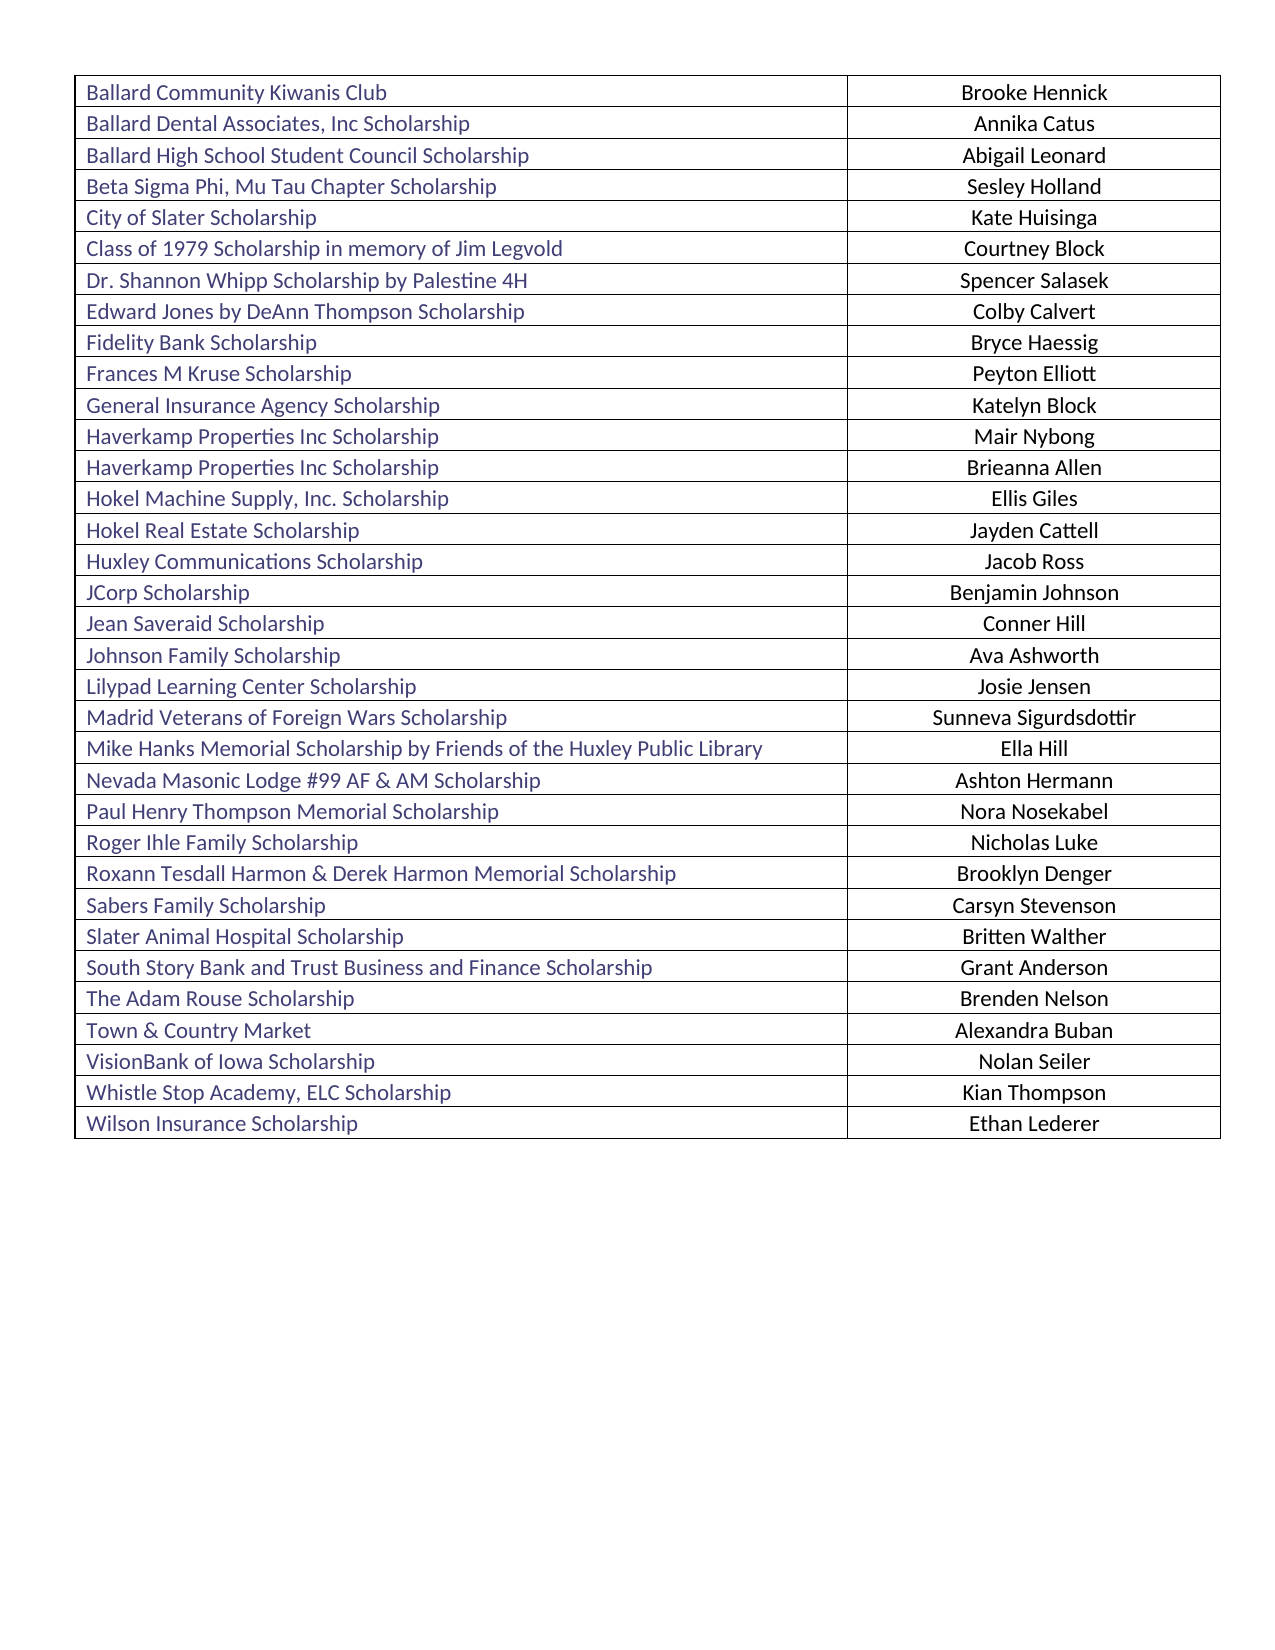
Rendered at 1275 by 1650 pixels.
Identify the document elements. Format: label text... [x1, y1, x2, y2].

table_cell Benjamin Johnson [848, 576, 1220, 606]
table_cell Ballard Dental Associates, Inc Scholarship [76, 107, 847, 137]
table_cell Bryce Haessig [848, 326, 1220, 356]
table_cell Kian Thompson [848, 1076, 1220, 1106]
table_cell Jean Saveraid Scholarship [76, 607, 847, 637]
table_cell Dr. Shannon Whipp Scholarship by Palestine 4H [76, 264, 847, 294]
table_cell Courtney Block [848, 232, 1220, 262]
table_cell City of Slater Scholarship [76, 201, 847, 231]
table_cell Ballard High School Student Council Scholarship [76, 139, 847, 169]
table_cell Sunneva Sigurdsdottir [848, 701, 1220, 731]
table_cell Sabers Family Scholarship [76, 889, 847, 919]
table_cell Brenden Nelson [848, 982, 1220, 1012]
table_cell Haverkamp Properties Inc Scholarship [76, 420, 847, 450]
table_cell Beta Sigma Phi, Mu Tau Chapter Scholarship [76, 170, 847, 200]
table_cell Ella Hill [848, 732, 1220, 762]
table_cell Britten Walther [848, 920, 1220, 950]
table_cell Alexandra Buban [848, 1014, 1220, 1044]
table_cell Spencer Salasek [848, 264, 1220, 294]
table_cell Wilson Insurance Scholarship [76, 1107, 847, 1137]
table_cell Jayden Cattell [848, 514, 1220, 544]
table_cell Mair Nybong [848, 420, 1220, 450]
table_cell Mike Hanks Memorial Scholarship by Friends of the Huxley Public Library [76, 732, 847, 762]
table_cell Hokel Real Estate Scholarship [76, 514, 847, 544]
table_cell Lilypad Learning Center Scholarship [76, 670, 847, 700]
table_cell Town & Country Market [76, 1014, 847, 1044]
table_cell South Story Bank and Trust Business and Finance Scholarship [76, 951, 847, 981]
table_cell Ellis Giles [848, 482, 1220, 512]
table_cell Nevada Masonic Lodge #99 AF & AM Scholarship [76, 764, 847, 794]
table_cell Roxann Tesdall Harmon & Derek Harmon Memorial Scholarship [76, 857, 847, 887]
table_cell VisionBank of Iowa Scholarship [76, 1045, 847, 1075]
table_cell Huxley Communications Scholarship [76, 545, 847, 575]
table_cell Jacob Ross [848, 545, 1220, 575]
table_cell Ethan Lederer [848, 1107, 1220, 1137]
table_cell Fidelity Bank Scholarship [76, 326, 847, 356]
table_cell Peyton Elliott [848, 357, 1220, 387]
table_cell Haverkamp Properties Inc Scholarship [76, 451, 847, 481]
table_cell Brooke Hennick [848, 76, 1220, 106]
table_cell Class of 1979 Scholarship in memory of Jim Legvold [76, 232, 847, 262]
table_cell Roger Ihle Family Scholarship [76, 826, 847, 856]
table_cell Grant Anderson [848, 951, 1220, 981]
table_cell Slater Animal Hospital Scholarship [76, 920, 847, 950]
table_cell General Insurance Agency Scholarship [76, 389, 847, 419]
table_cell Katelyn Block [848, 389, 1220, 419]
table_cell Hokel Machine Supply, Inc. Scholarship [76, 482, 847, 512]
table_cell Nolan Seiler [848, 1045, 1220, 1075]
table_cell The Adam Rouse Scholarship [76, 982, 847, 1012]
table_cell Kate Huisinga [848, 201, 1220, 231]
table_cell Nicholas Luke [848, 826, 1220, 856]
table_cell Ballard Community Kiwanis Club [76, 76, 847, 106]
table_cell Carsyn Stevenson [848, 889, 1220, 919]
table_cell Frances M Kruse Scholarship [76, 357, 847, 387]
table_cell Annika Catus [848, 107, 1220, 137]
table_cell Sesley Holland [848, 170, 1220, 200]
table_cell Abigail Leonard [848, 139, 1220, 169]
table_cell Nora Nosekabel [848, 795, 1220, 825]
table_cell Brieanna Allen [848, 451, 1220, 481]
table_cell JCorp Scholarship [76, 576, 847, 606]
table_cell Brooklyn Denger [848, 857, 1220, 887]
table_cell Whistle Stop Academy, ELC Scholarship [76, 1076, 847, 1106]
table_cell Josie Jensen [848, 670, 1220, 700]
table_cell Ava Ashworth [848, 639, 1220, 669]
table_cell Paul Henry Thompson Memorial Scholarship [76, 795, 847, 825]
table_cell Colby Calvert [848, 295, 1220, 325]
table_cell Edward Jones by DeAnn Thompson Scholarship [76, 295, 847, 325]
table_cell Madrid Veterans of Foreign Wars Scholarship [76, 701, 847, 731]
table_cell Johnson Family Scholarship [76, 639, 847, 669]
table_cell Ashton Hermann [848, 764, 1220, 794]
table_cell Conner Hill [848, 607, 1220, 637]
